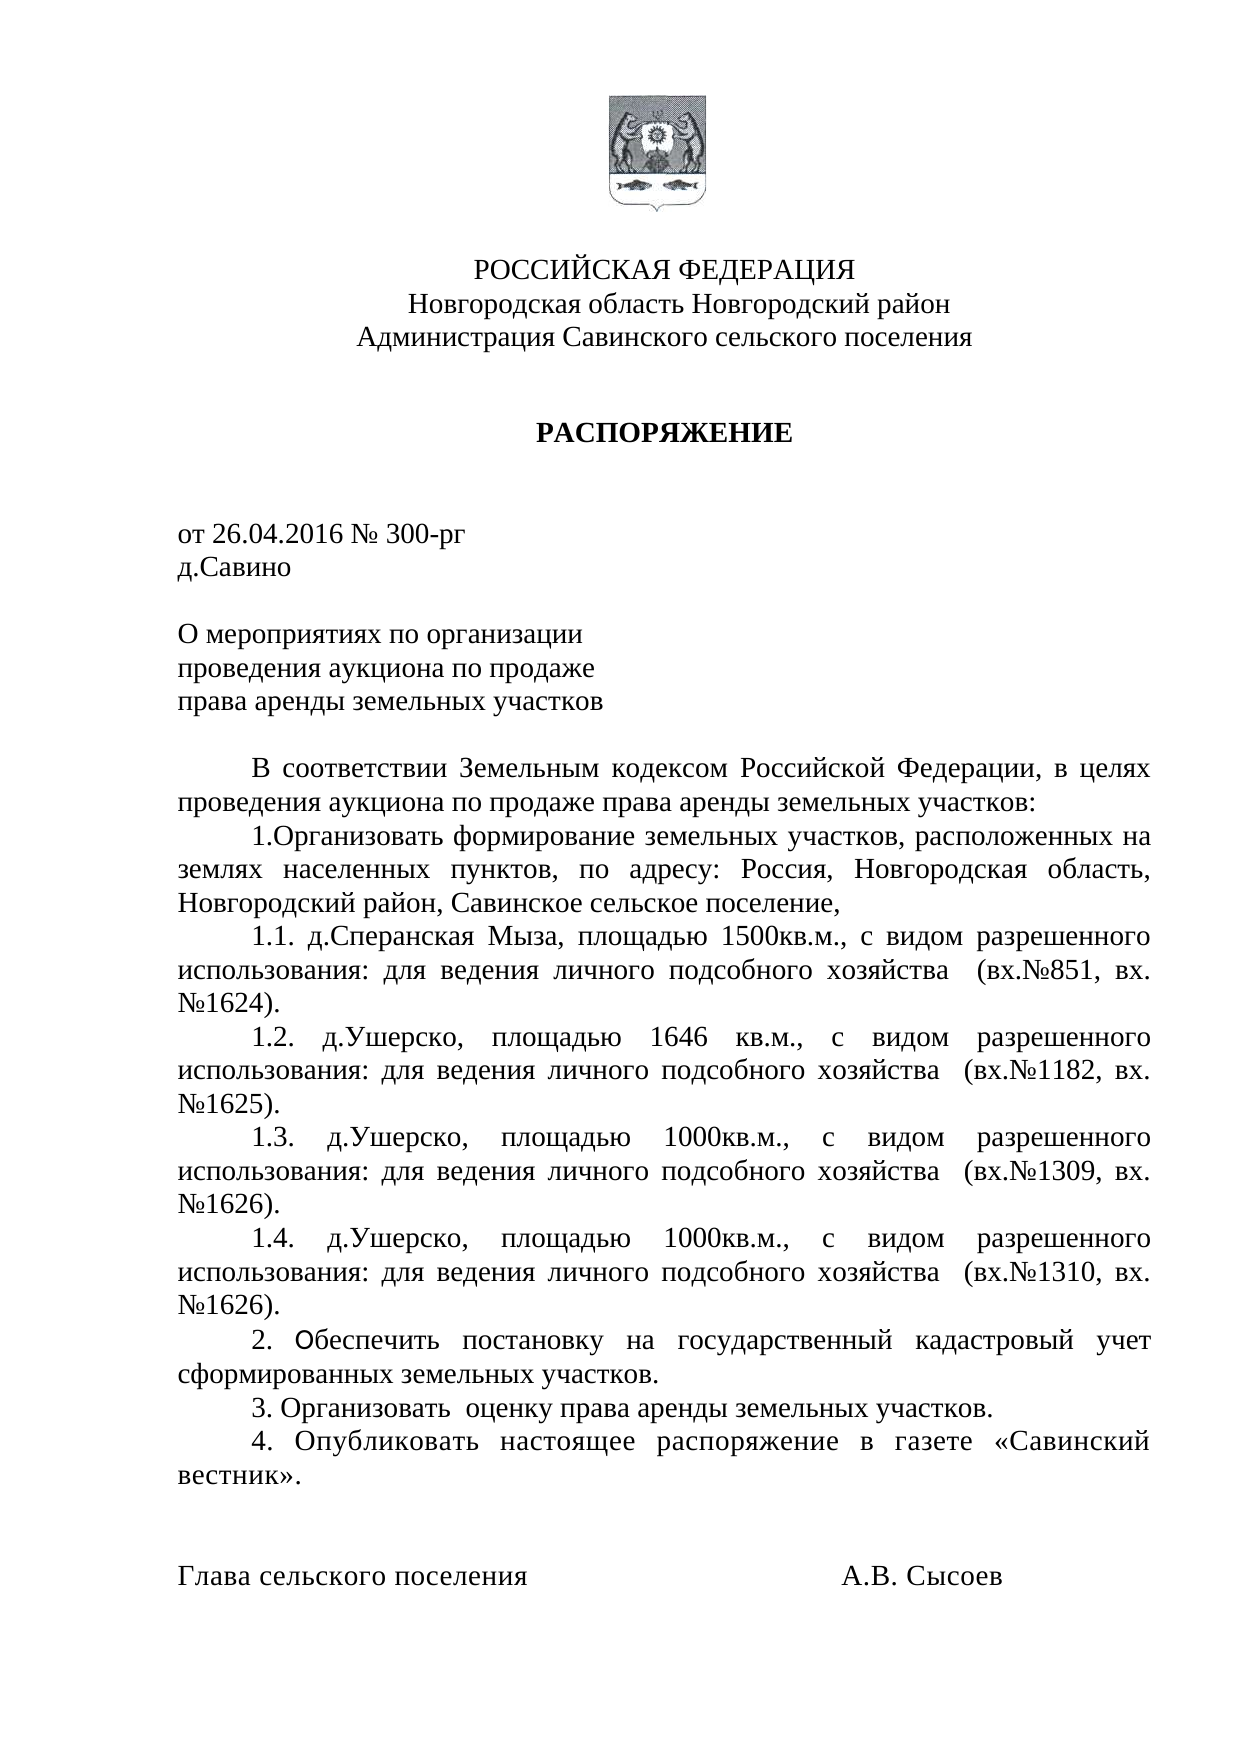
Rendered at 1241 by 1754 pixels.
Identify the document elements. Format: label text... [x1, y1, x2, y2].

text Глава сельского поселения А.В. Сысоев [177, 1558, 1152, 1591]
text 1.4. д.Ушерско, площадью 1000кв.м., с видом разрешенного использования: для ведения личного подсобного хозяйства (вх.№1310, вх.№1626). [177, 1220, 1152, 1321]
text 1.2. д.Ушерско, площадью 1646 кв.м., с видом разрешенного использования: для ведения личного подсобного хозяйства (вх.№1182, вх.№1625). [177, 1019, 1152, 1119]
text 1.Организовать формирование земельных участков, расположенных на землях населенных пунктов, по адресу: Россия, Новгородская область, Новгородский район, Савинское сельское поселение, [177, 818, 1152, 918]
text Новгородская область Новгородский район [177, 286, 1152, 319]
text 3. Организовать оценку права аренды земельных участков. [177, 1390, 1152, 1423]
text 1.1. д.Сперанская Мыза, площадью 1500кв.м., с видом разрешенного использования: для ведения личного подсобного хозяйства (вх.№851, вх.№1624). [177, 918, 1152, 1019]
list права аренды земельных участков [177, 683, 1152, 717]
list от 26.04.2016 № 300-рг [177, 516, 1152, 549]
list О мероприятиях по организации [177, 616, 1152, 650]
text 1.3. д.Ушерско, площадью 1000кв.м., с видом разрешенного использования: для ведения личного подсобного хозяйства (вх.№1309, вх.№1626). [177, 1119, 1152, 1220]
text РОССИЙСКАЯ ФЕДЕРАЦИЯ [177, 252, 1152, 286]
list проведения аукциона по продаже [177, 650, 1152, 683]
picture [608, 95, 707, 212]
list РАСПОРЯЖЕНИЕ [177, 415, 1152, 449]
text 2. Обеспечить постановку на государственный кадастровый учет сформированных земельных участков. [177, 1321, 1152, 1390]
text 4. Опубликовать настоящее распоряжение в газете «Савинский вестник». [177, 1423, 1152, 1491]
text В соответствии Земельным кодексом Российской Федерации, в целях проведения аукциона по продаже права аренды земельных участков: [177, 751, 1152, 818]
list д.Савино [177, 549, 1152, 583]
text Администрация Савинского сельского поселения [177, 319, 1152, 353]
